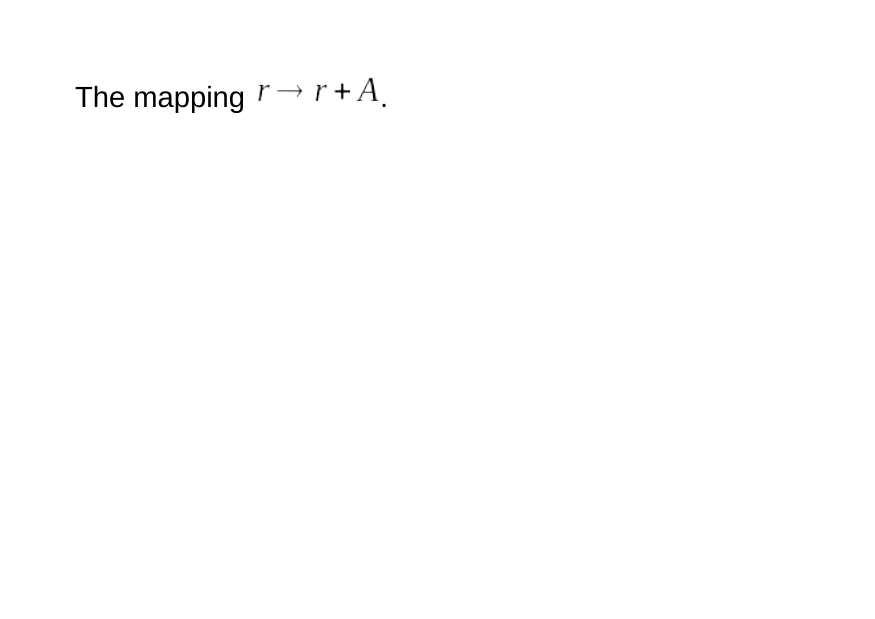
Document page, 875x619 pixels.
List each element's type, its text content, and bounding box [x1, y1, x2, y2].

text The mapping . [75, 75, 799, 114]
